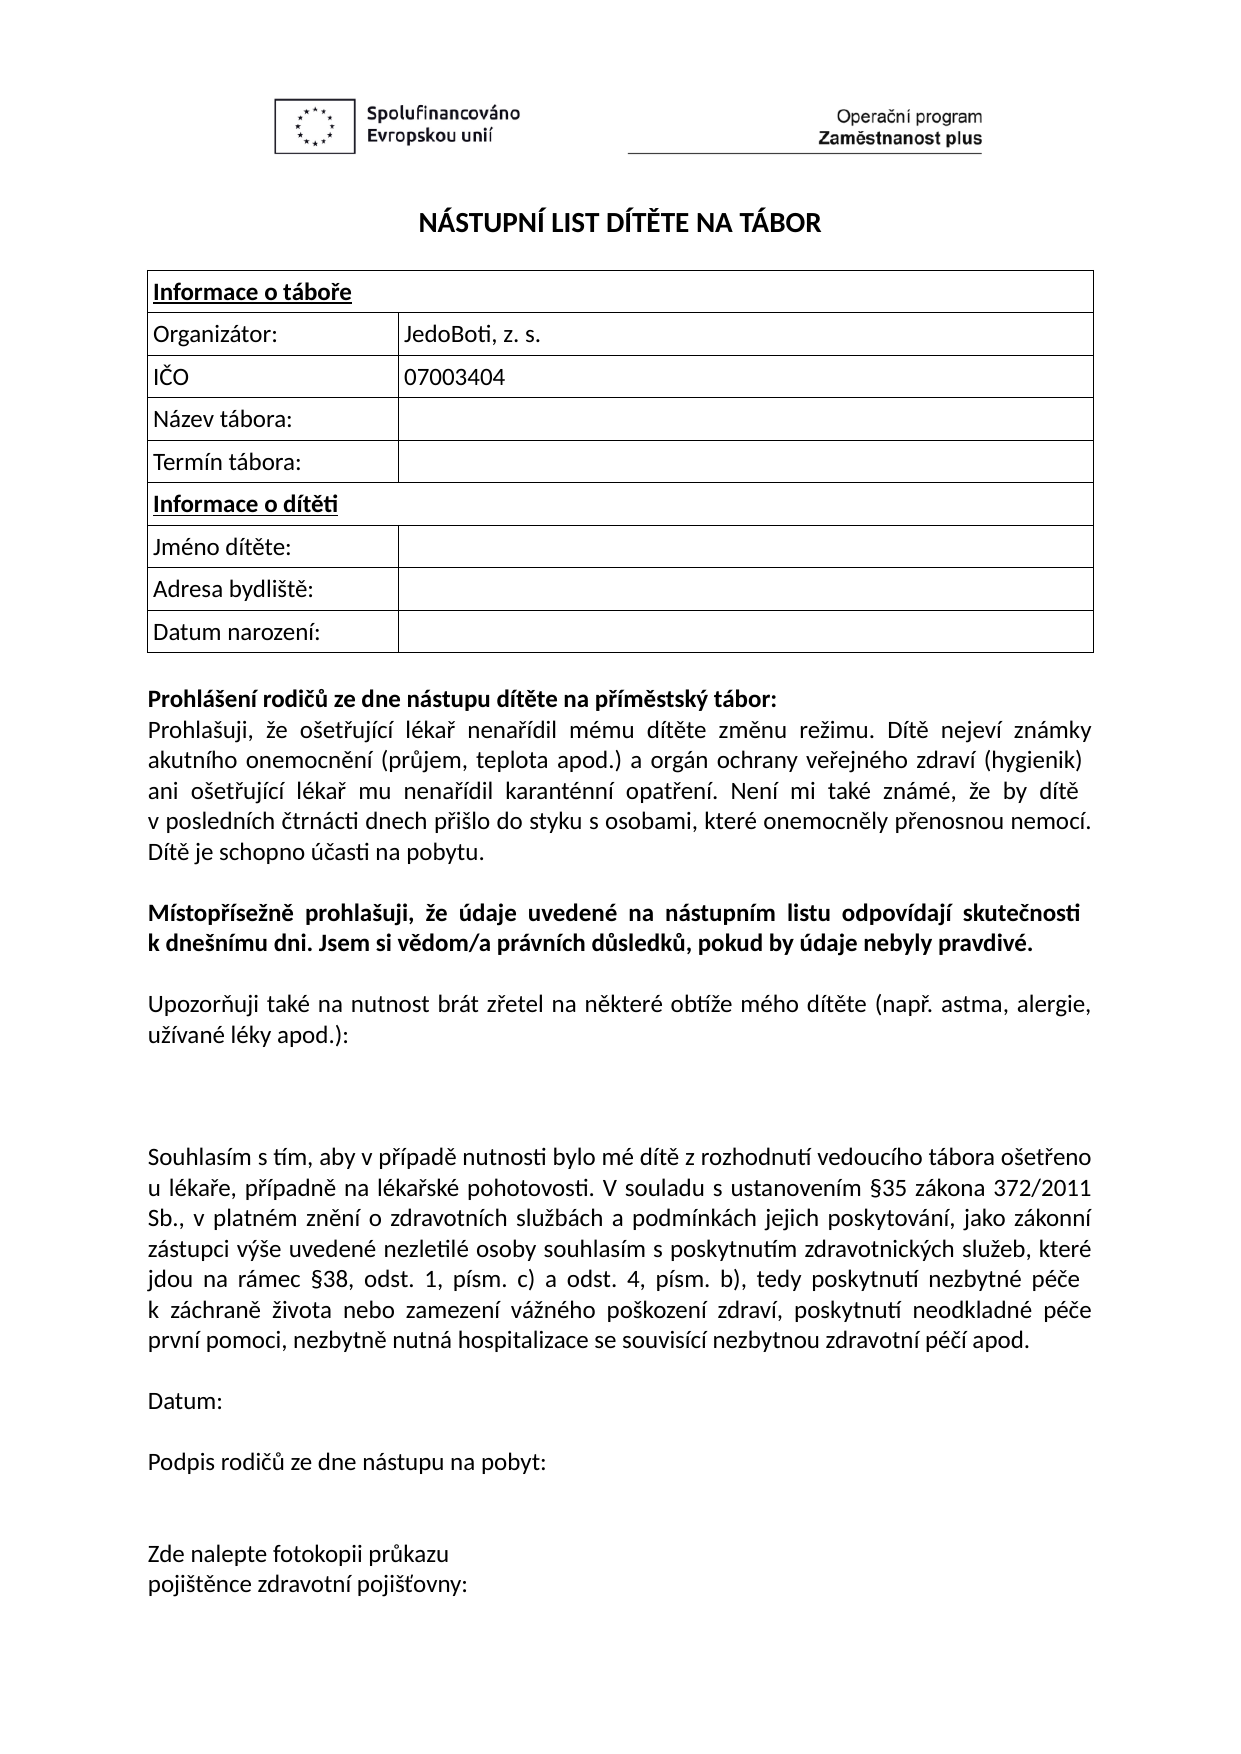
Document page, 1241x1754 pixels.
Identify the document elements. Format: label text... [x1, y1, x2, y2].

table_cell Informace o dítěti [148, 483, 1093, 525]
table_cell 07003404 [399, 356, 1093, 397]
text pojištěnce zdravotní pojišťovny: [148, 1568, 1093, 1599]
table_cell [399, 526, 1093, 567]
text Místopřísežně prohlašuji, že údaje uvedené na nástupním listu odpovídají skutečnosti k dnešnímu dni. Jsem si vědom/a právních důsledků, pokud by údaje nebyly pravdivé. [148, 897, 1093, 958]
text Zde nalepte fotokopii průkazu [148, 1538, 1093, 1568]
table_cell [399, 611, 1093, 652]
table_cell Organizátor: [148, 313, 398, 355]
table_cell IČO [148, 356, 398, 397]
text Upozorňuji také na nutnost brát zřetel na některé obtíže mého dítěte (např. astma, alergie, užívané léky apod.): [148, 988, 1093, 1049]
table_cell Termín tábora: [148, 441, 398, 482]
text Souhlasím s tím, aby v případě nutnosti bylo mé dítě z rozhodnutí vedoucího tábora ošetřeno u lékaře, případně na lékařské pohotovosti. V souladu s ustanovením §35 zákona 372/2011 Sb., v platném znění o zdravotních službách a podmínkách jejich poskytování, jako zákonní zástupci výše uvedené nezletilé osoby souhlasím s poskytnutím zdravotnických služeb, které jdou na rámec §38, odst. 1, písm. c) a odst. 4, písm. b), tedy poskytnutí nezbytné péče k záchraně života nebo zamezení vážného poškození zdraví, poskytnutí neodkladné péče první pomoci, nezbytně nutná hospitalizace se souvisící nezbytnou zdravotní péčí apod. [148, 1141, 1093, 1355]
table_cell Datum narození: [148, 611, 398, 652]
table_header Informace o táboře [148, 271, 1093, 312]
table_cell [399, 398, 1093, 440]
table_cell Adresa bydliště: [148, 568, 398, 610]
text Podpis rodičů ze dne nástupu na pobyt: [148, 1446, 1093, 1477]
table_cell [399, 441, 1093, 482]
text Datum: [148, 1385, 1093, 1416]
table_cell JedoBoti, z. s. [399, 313, 1093, 355]
text Prohlašuji, že ošetřující lékař nenařídil mému dítěte změnu režimu. Dítě nejeví známky akutního onemocnění (průjem, teplota apod.) a orgán ochrany veřejného zdraví (hygienik) ani ošetřující lékař mu nenařídil karanténní opatření. Není mi také známé, že by dítě v posledních čtrnácti dnech přišlo do styku s osobami, které onemocněly přenosnou nemocí. Dítě je schopno účasti na pobytu. [148, 714, 1093, 866]
table_cell [399, 568, 1093, 610]
text NÁSTUPNÍ LIST DÍTĚTE NA TÁBOR [148, 204, 1093, 239]
table_cell Název tábora: [148, 398, 398, 440]
table_cell Jméno dítěte: [148, 526, 398, 567]
text Prohlášení rodičů ze dne nástupu dítěte na příměstský tábor: [148, 683, 1093, 714]
picture [238, 73, 1003, 176]
